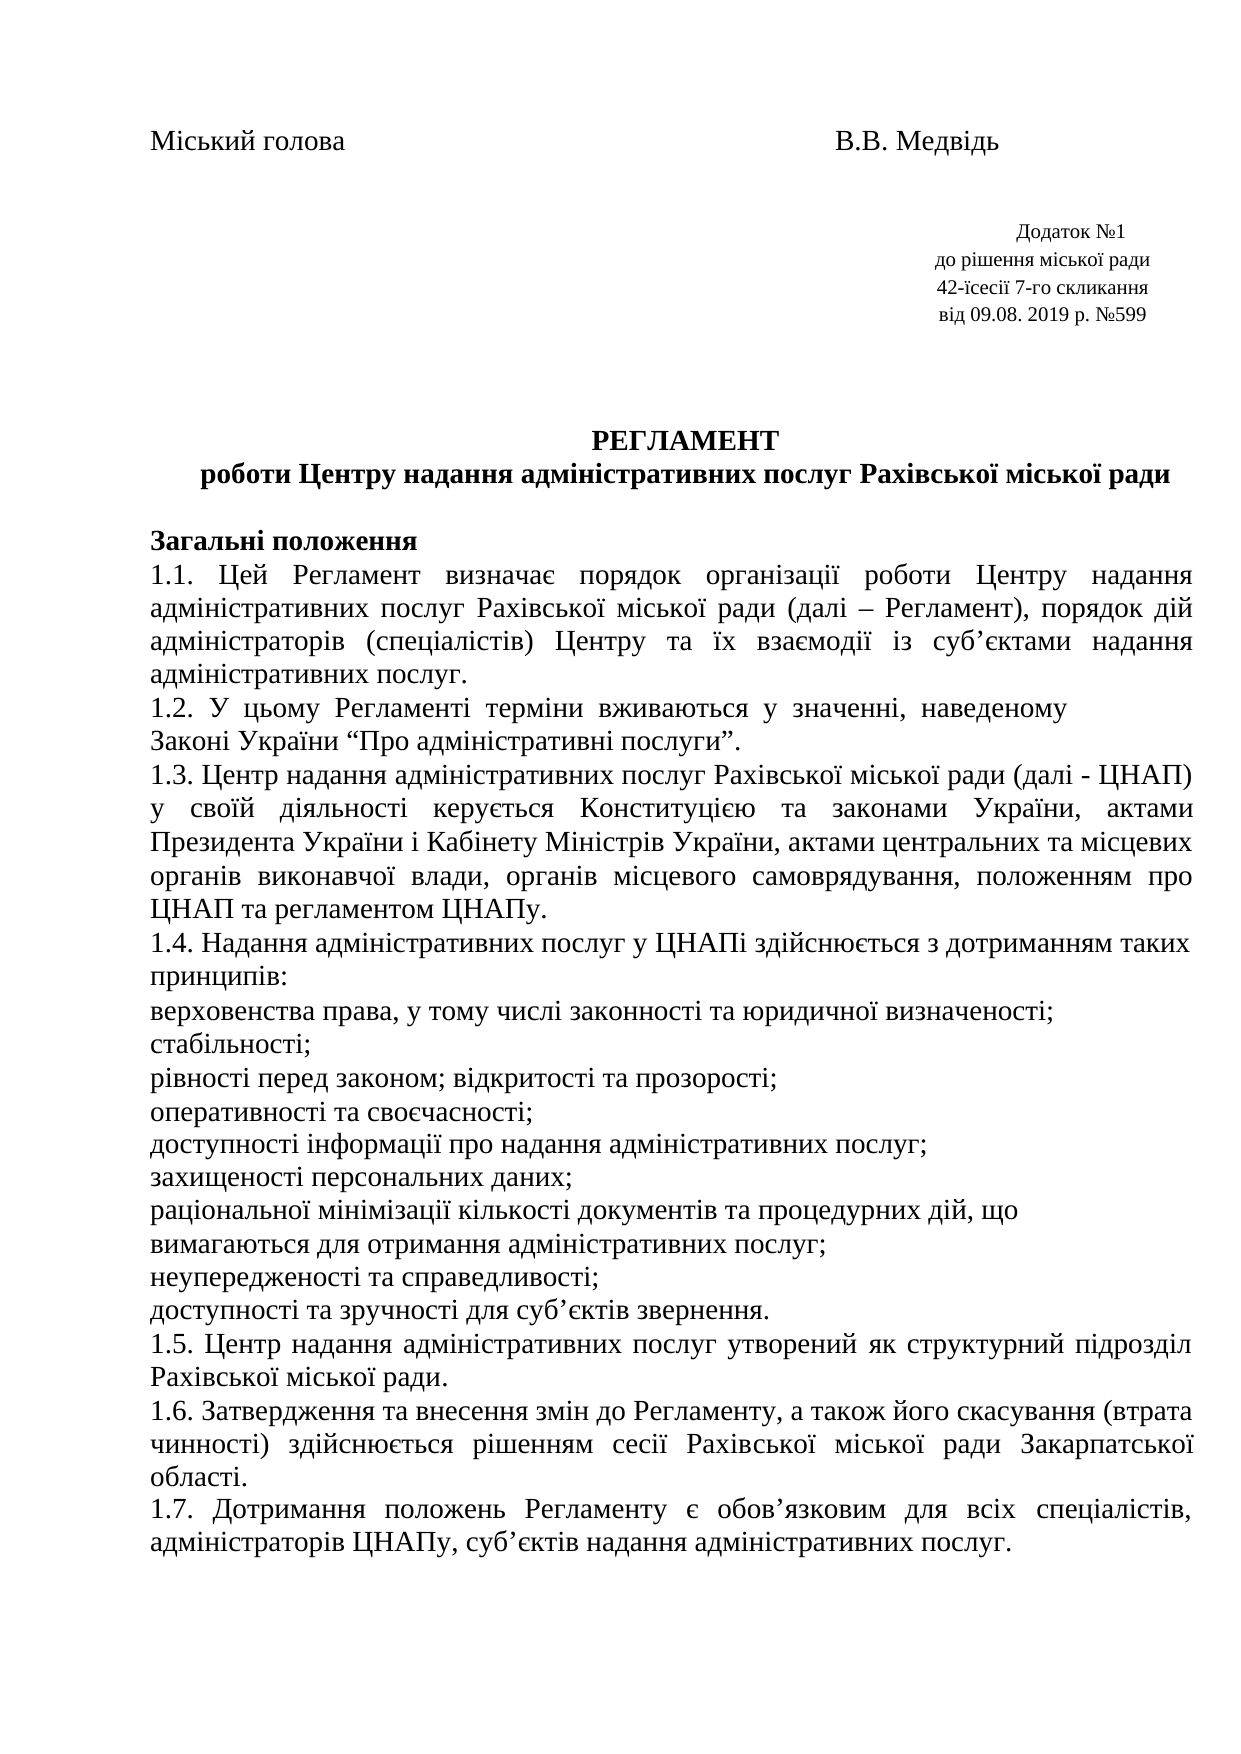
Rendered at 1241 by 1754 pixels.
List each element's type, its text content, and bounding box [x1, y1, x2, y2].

text вимагаються для отримання адміністративних послуг; неупередженості та справедливості; [150, 1227, 873, 1293]
text 1.6. Затвердження та внесення змін до Регламенту, а також його скасування (втрата чинності) здійснюється рішенням сесії Рахівської міської ради Закарпатської області. [150, 1394, 1194, 1493]
text РЕГЛАМЕНТ [150, 423, 1221, 456]
text рівності перед законом; відкритості та прозорості; [150, 1060, 1156, 1094]
text доступності та зручності для суб’єктів звернення. [150, 1293, 873, 1326]
text Міський голова В.В. Медвідь [150, 123, 1194, 157]
text 1.3. Центр надання адміністративних послуг Рахівської міської ради (далі - ЦНАП) у своїй діяльності керується Конституцією та законами України, актами Президента України і Кабінету Міністрів України, актами центральних та місцевих органів виконавчої влади, органів місцевого самоврядування, положенням про ЦНАП та регламентом ЦНАПу. [150, 757, 1194, 925]
text роботи Центру надання адміністративних послуг Рахівської міської ради [150, 457, 1221, 490]
text 1.7. Дотримання положень Регламенту є обов’язковим для всіх спеціалістів, адміністраторів ЦНАПу, суб’єктів надання адміністративних послуг. [150, 1493, 1192, 1558]
table_header Додаток №1 до рішення міської ради 42-їсесії 7-го скликання від 09.08. 2019 р. №599 [891, 192, 1194, 368]
text Загальні положення [150, 523, 1194, 557]
text 1.1. Цей Регламент визначає порядок організації роботи Центру надання адміністративних послуг Рахівської міської ради (далі – Регламент), порядок дій адміністраторів (спеціалістів) Центру та їх взаємодії із суб’єктами надання адміністративних послуг. [150, 558, 1194, 689]
text оперативності та своєчасності; [150, 1094, 1156, 1127]
text 1.2. У цьому Регламенті терміни вживаються у значенні, наведеному [150, 690, 1194, 723]
text стабільності; [150, 1027, 1156, 1060]
text 1.4. Надання адміністративних послуг у ЦНАПі здійснюється з дотриманням таких принципів: [150, 926, 1192, 992]
text раціональної мінімізації кількості документів та процедурних дій, що [150, 1193, 1192, 1226]
text захищеності персональних даних; [150, 1160, 1192, 1193]
text 1.5. Центр надання адміністративних послуг утворений як структурний підрозділ Рахівської міської ради. [150, 1327, 1192, 1393]
text Законі України “Про адміністративні послуги”. [150, 723, 1194, 757]
text доступності інформації про надання адміністративних послуг; [150, 1127, 1192, 1160]
text верховенства права, у тому числі законності та юридичної визначеності; [150, 993, 1156, 1027]
